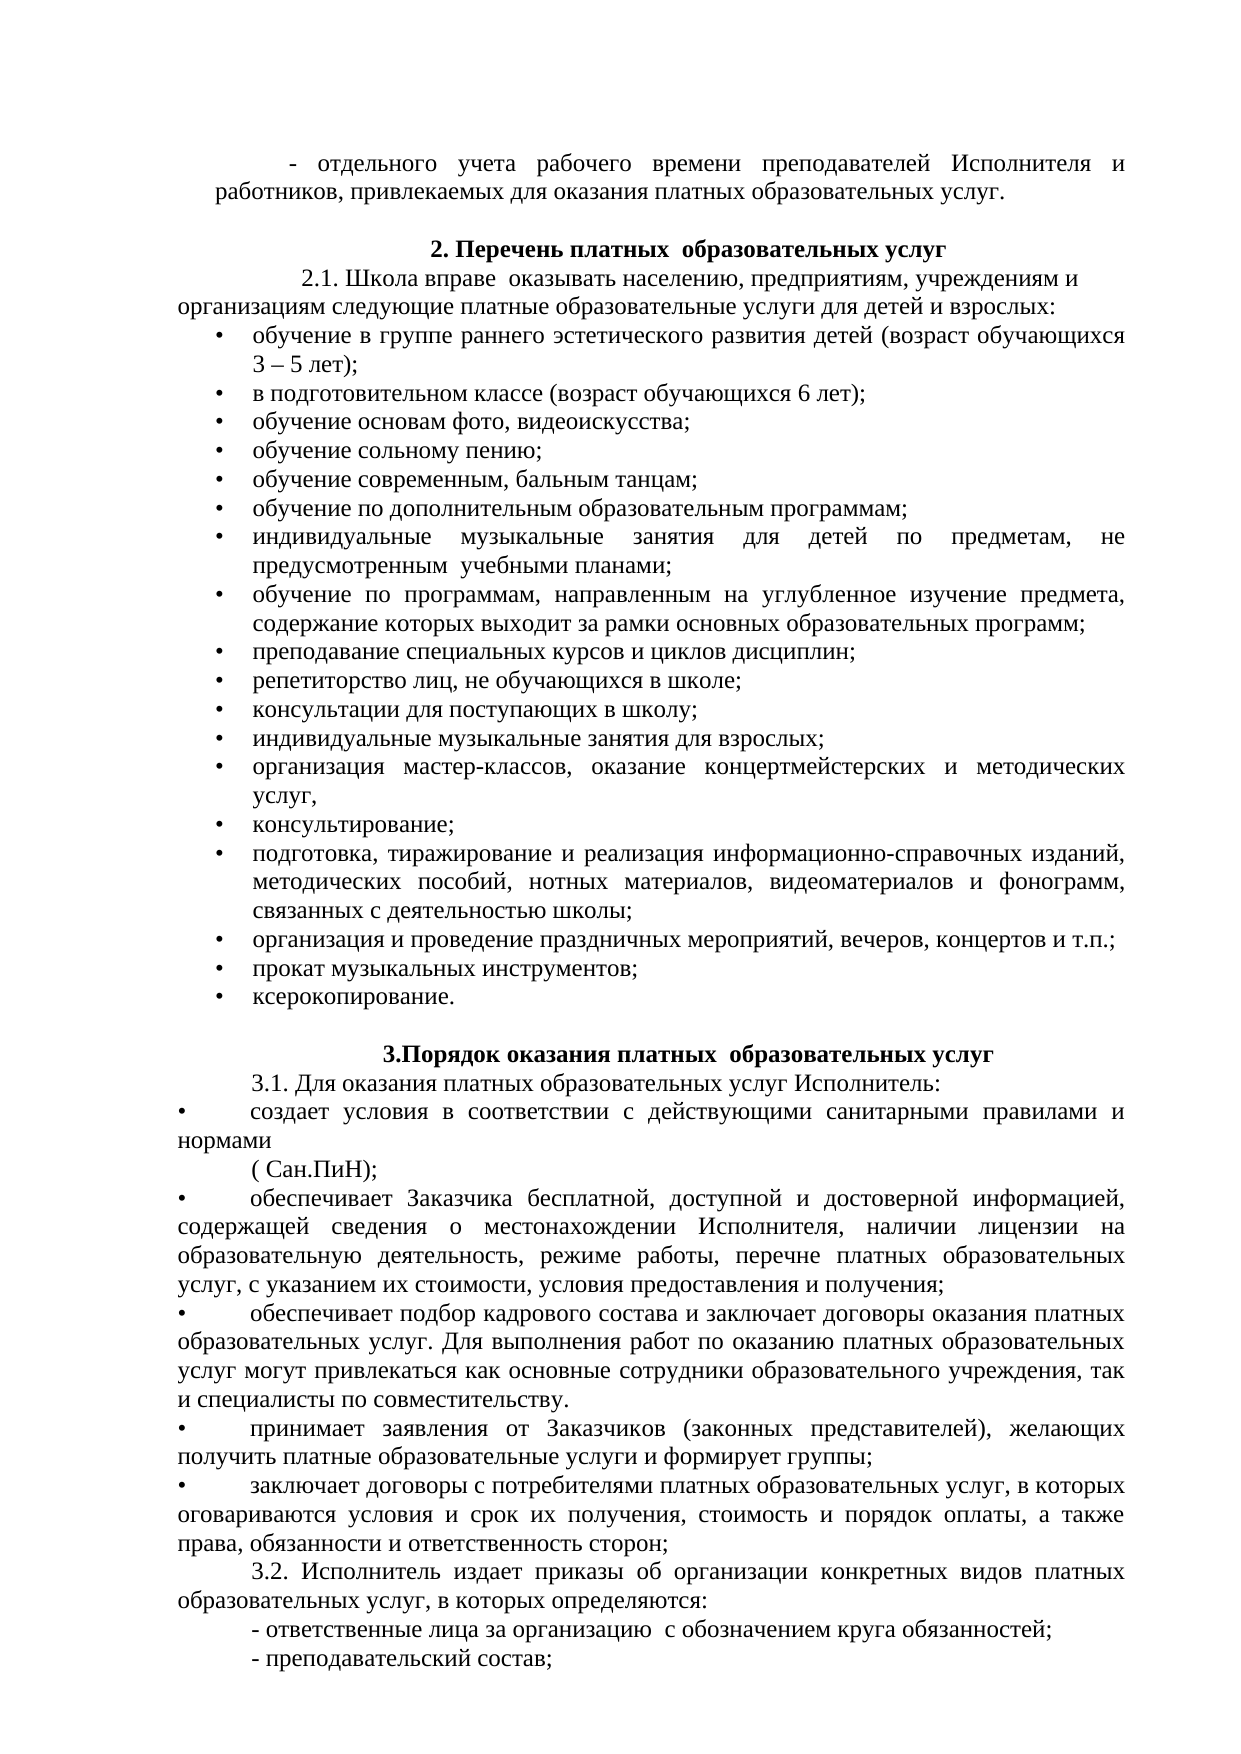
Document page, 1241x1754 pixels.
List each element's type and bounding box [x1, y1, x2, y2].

table_header [166, 148, 1137, 1671]
